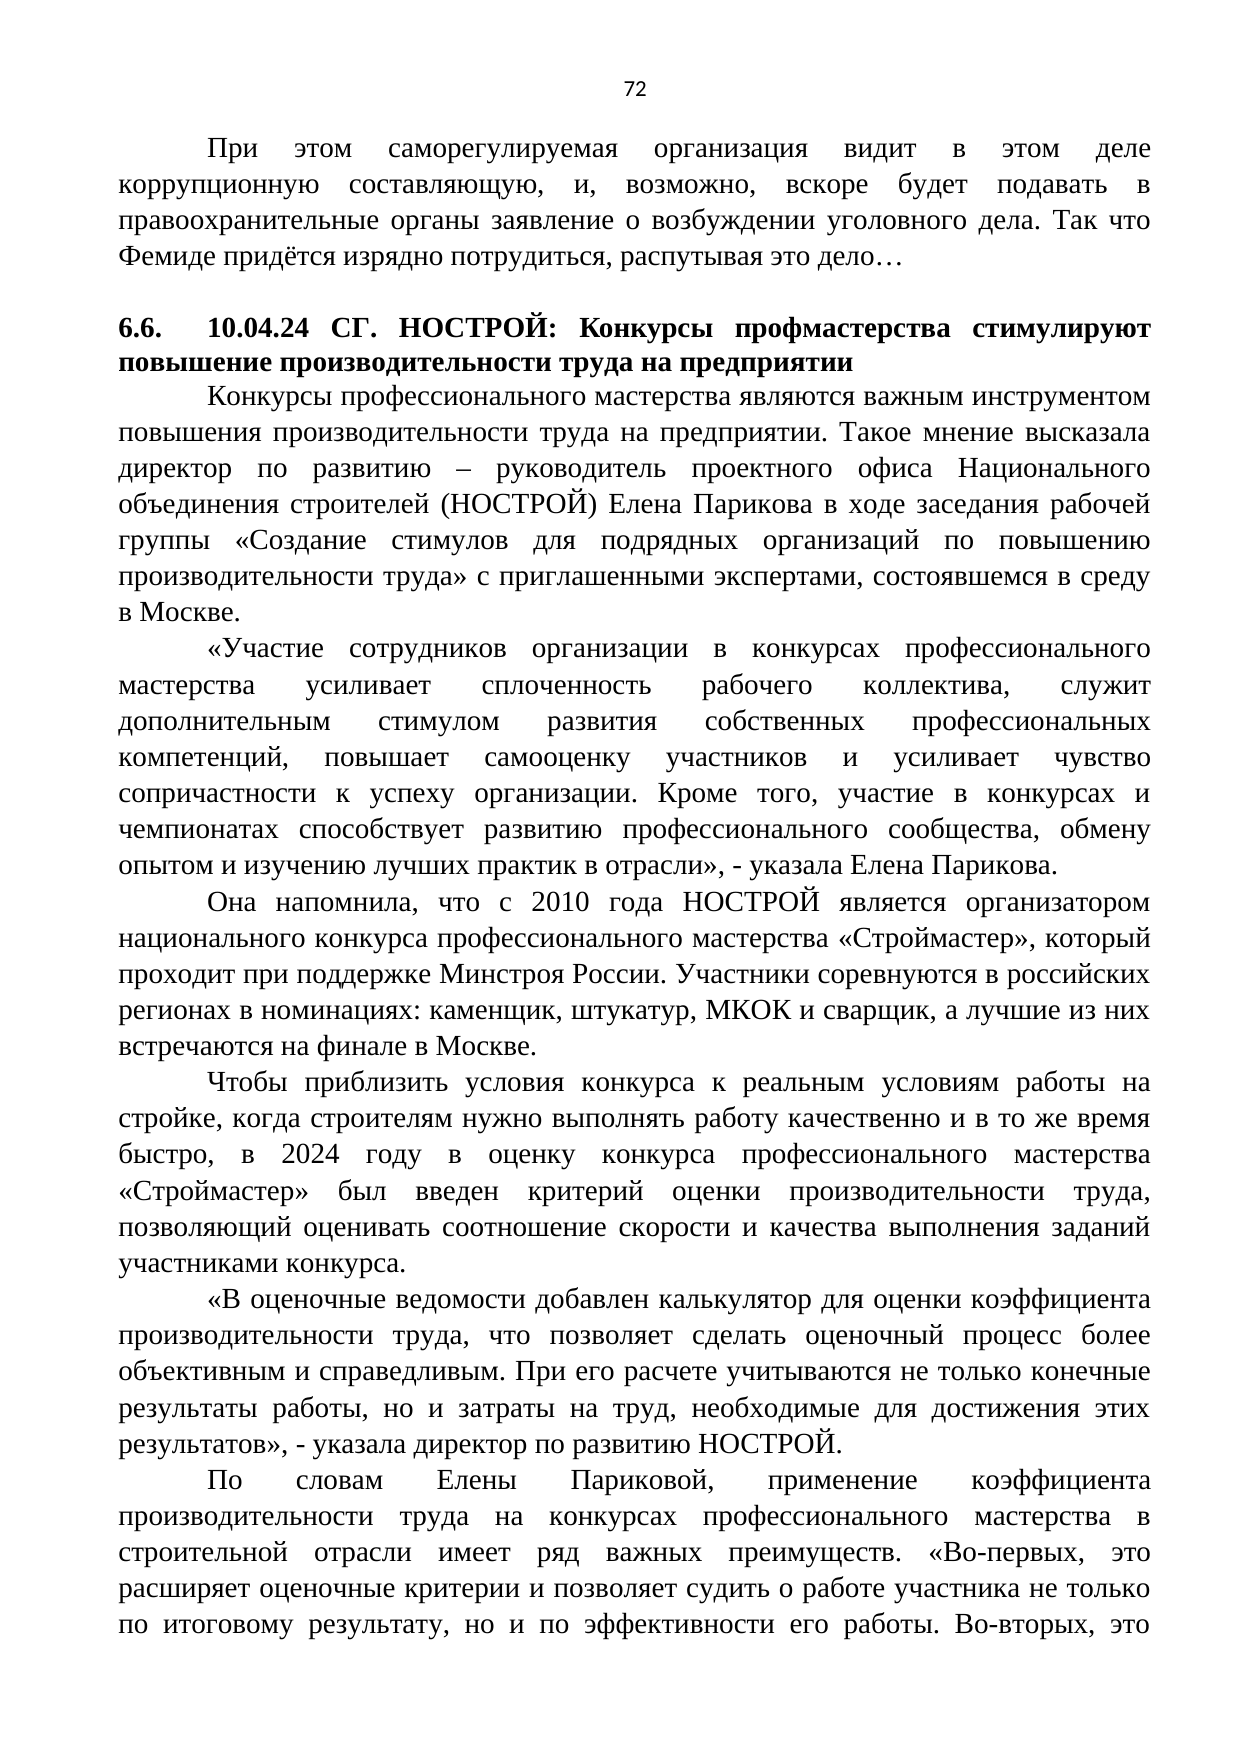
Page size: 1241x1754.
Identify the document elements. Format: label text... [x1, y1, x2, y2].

subtitle 10.04.24 СГ. НОСТРОЙ: Конкурсы профмастерства стимулируют повышение производительности труда на предприятии [118, 311, 1152, 378]
text «Участие сотрудников организации в конкурсах профессионального мастерства усиливает сплоченность рабочего коллектива, служит дополнительным стимулом развития собственных профессиональных компетенций, повышает самооценку участников и усиливает чувство сопричастности к успеху организации. Кроме того, участие в конкурсах и чемпионатах способствует развитию профессионального сообщества, обмену опытом и изучению лучших практик в отрасли», - указала Елена Парикова. [118, 631, 1152, 881]
text При этом саморегулируемая организация видит в этом деле коррупционную составляющую, и, возможно, вскоре будет подавать в правоохранительные органы заявление о возбуждении уголовного дела. Так что Фемиде придётся изрядно потрудиться, распутывая это дело… [118, 130, 1152, 272]
text Она напомнила, что с 2010 года НОСТРОЙ является организатором национального конкурса профессионального мастерства «Строймастер», который проходит при поддержке Минстроя России. Участники соревнуются в российских регионах в номинациях: каменщик, штукатур, МКОК и сварщик, а лучшие из них встречаются на финале в Москве. [118, 884, 1152, 1062]
text «В оценочные ведомости добавлен калькулятор для оценки коэффициента производительности труда, что позволяет сделать оценочный процесс более объективным и справедливым. При его расчете учитываются не только конечные результаты работы, но и затраты на труд, необходимые для достижения этих результатов», - указала директор по развитию НОСТРОЙ. [118, 1281, 1152, 1459]
text Чтобы приблизить условия конкурса к реальным условиям работы на стройке, когда строителям нужно выполнять работу качественно и в то же время быстро, в 2024 году в оценку конкурса профессионального мастерства «Строймастер» был введен критерий оценки производительности труда, позволяющий оценивать соотношение скорости и качества выполнения заданий участниками конкурса. [118, 1064, 1152, 1279]
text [118, 1462, 1152, 1640]
text Конкурсы профессионального мастерства являются важным инструментом повышения производительности труда на предприятии. Такое мнение высказала директор по развитию – руководитель проектного офиса Национального объединения строителей (НОСТРОЙ) Елена Парикова в ходе заседания рабочей группы «Создание стимулов для подрядных организаций по повышению производительности труда» с приглашенными экспертами, состоявшемся в среду в Москве. [118, 378, 1152, 628]
